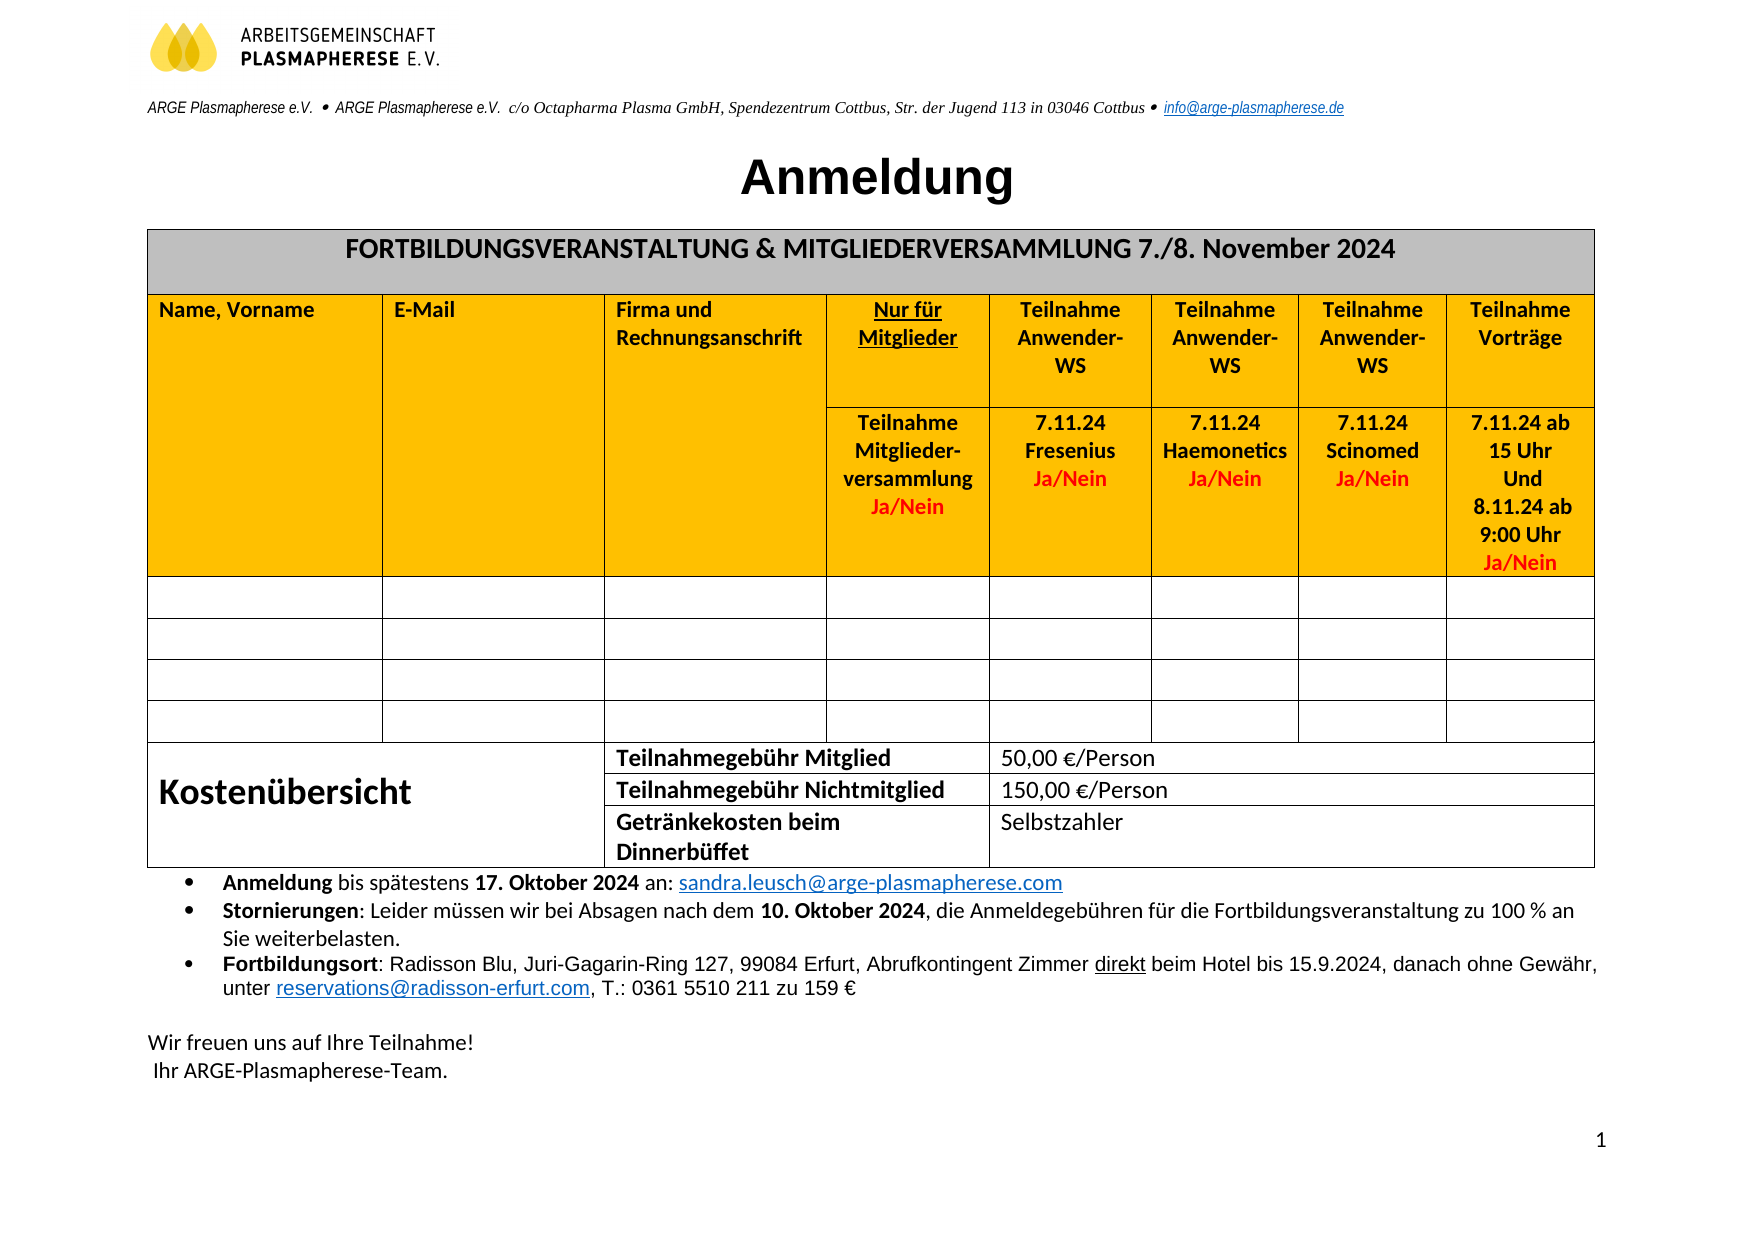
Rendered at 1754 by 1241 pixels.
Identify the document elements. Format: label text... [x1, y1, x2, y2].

table_cell 7.11.24 Scinomed Ja/Nein [1299, 408, 1446, 576]
table_cell [1299, 577, 1446, 617]
table_cell [1152, 619, 1298, 659]
table_cell [827, 619, 989, 659]
table_cell 50,00 €/Person [990, 743, 1594, 773]
table_cell [1152, 660, 1298, 700]
table_cell [605, 660, 826, 700]
table_cell [1447, 660, 1594, 700]
table_cell [383, 619, 604, 659]
table_cell [827, 577, 989, 617]
table_cell Teilnahme Anwender- WS [990, 295, 1151, 407]
picture [129, 6, 460, 94]
table_cell [990, 619, 1151, 659]
table_cell 150,00 €/Person [990, 774, 1594, 805]
table_cell Name, Vorname [148, 295, 382, 576]
table_cell [1299, 619, 1446, 659]
table_cell [827, 660, 989, 700]
table_cell 7.11.24 Haemonetics Ja/Nein [1152, 408, 1298, 576]
table_cell Teilnahmegebühr Nichtmitglied [605, 774, 989, 805]
table_header FORTBILDUNGSVERANSTALTUNG & MITGLIEDERVERSAMMLUNG 7./8. November 2024 [148, 230, 1594, 294]
table_cell Firma und Rechnungsanschrift [605, 295, 826, 576]
table_cell [1447, 577, 1594, 617]
table_cell [1152, 701, 1298, 742]
table_cell 7.11.24 ab 15 Uhr Und 8.11.24 ab 9:00 Uhr Ja/Nein [1447, 408, 1594, 576]
text Wir freuen uns auf Ihre Teilnahme! [148, 1028, 1606, 1056]
table_cell [990, 577, 1151, 617]
table_cell [148, 660, 382, 700]
text Ihr ARGE-Plasmapherese-Team. [148, 1056, 1606, 1084]
table_cell Teilnahme Mitglieder-versammlung Ja/Nein [827, 408, 989, 576]
table_cell [383, 660, 604, 700]
table_cell [990, 701, 1151, 742]
table_cell [383, 577, 604, 617]
table_cell 7.11.24 Fresenius Ja/Nein [990, 408, 1151, 576]
table_cell [605, 619, 826, 659]
table_cell Teilnahme Vorträge [1447, 295, 1594, 407]
list Anmeldung bis spätestens 17. Oktober 2024 an: sandra.leusch@arge-plasmapherese.com [185, 868, 1606, 896]
table_cell [1447, 619, 1594, 659]
table_cell [148, 577, 382, 617]
table_cell Nur für Mitglieder [827, 295, 989, 407]
table_cell E-Mail [383, 295, 604, 576]
table_cell Getränkekosten beim Dinnerbüffet [605, 806, 989, 867]
table_cell [1299, 660, 1446, 700]
table_cell Teilnahme Anwender- WS [1299, 295, 1446, 407]
table_cell [827, 701, 989, 742]
text Anmeldung [148, 148, 1606, 205]
list Stornierungen: Leider müssen wir bei Absagen nach dem 10. Oktober 2024, die Anmeldegebühren für die Fortbildungsveranstaltung zu 100 % an Sie weiterbelasten. [185, 896, 1606, 952]
table_cell [1152, 577, 1298, 617]
table_cell Selbstzahler [990, 806, 1594, 867]
table_cell [148, 619, 382, 659]
table_cell [148, 701, 382, 742]
table_cell Teilnahmegebühr Mitglied [605, 743, 989, 773]
table_cell [605, 701, 826, 742]
table_cell [605, 577, 826, 617]
table_cell Kostenübersicht [148, 743, 604, 867]
table_cell Teilnahme Anwender- WS [1152, 295, 1298, 407]
table_cell [1447, 701, 1594, 742]
table_cell [383, 701, 604, 742]
table_cell [990, 660, 1151, 700]
list Fortbildungsort: Radisson Blu, Juri-Gagarin-Ring 127, 99084 Erfurt, Abrufkontingent Zimmer direkt beim Hotel bis 15.9.2024, danach ohne Gewähr, unter reservations@radisson-erfurt.com, T.: 0361 5510 211 zu 159 € [185, 952, 1606, 1000]
table_cell [1299, 701, 1446, 742]
